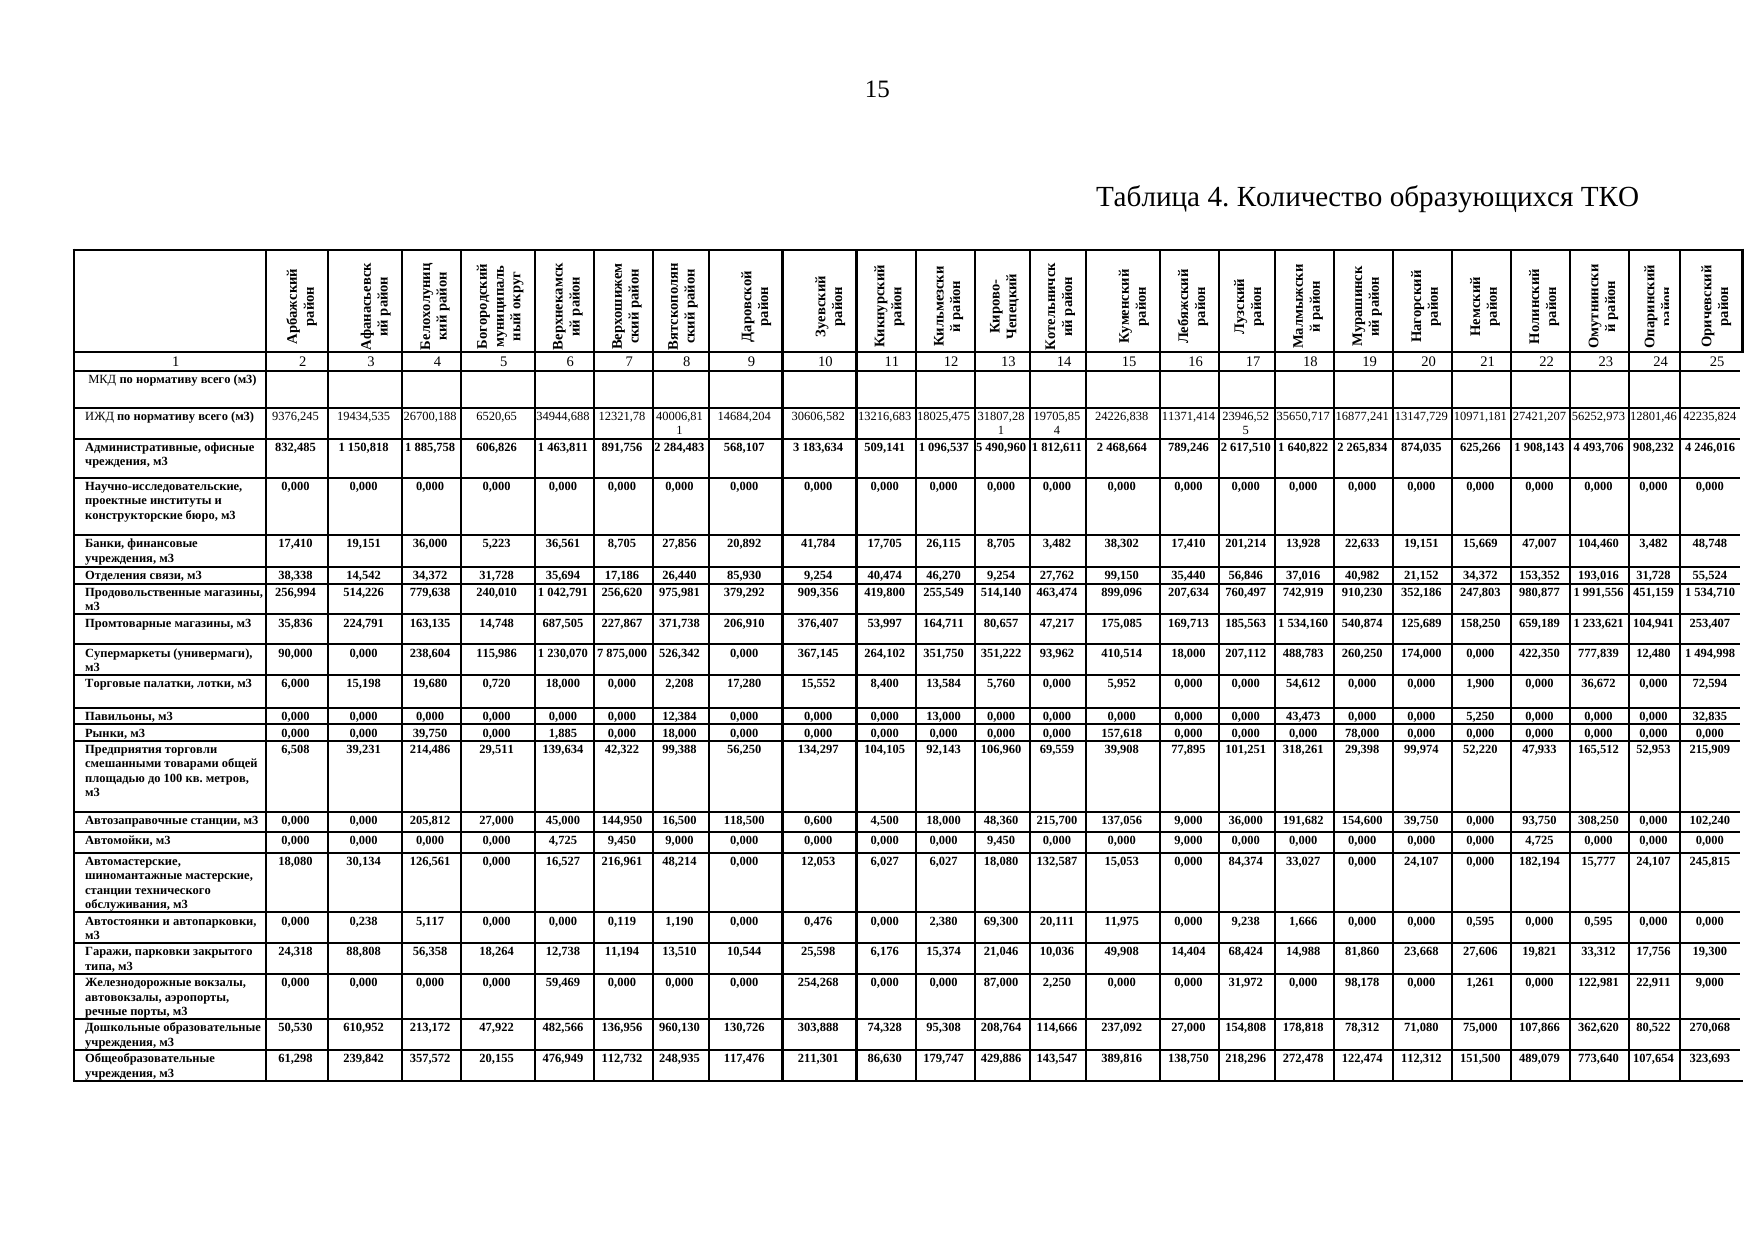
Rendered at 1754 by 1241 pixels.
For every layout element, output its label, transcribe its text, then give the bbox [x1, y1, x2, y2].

table_cell 25 [1681, 353, 1742, 370]
table_cell 253,407 [1681, 613, 1742, 643]
table_cell 410,514 [1087, 645, 1159, 674]
table_cell 90,000 [267, 645, 327, 674]
table_cell 78,000 [1335, 725, 1392, 740]
table_cell 0,000 [784, 725, 855, 740]
table_header Нагорский район [1394, 251, 1451, 351]
table_cell 270,068 [1681, 1018, 1742, 1049]
table_cell 357,572 [403, 1051, 460, 1080]
table_cell 4 246,016 [1681, 438, 1742, 477]
table_cell 15,552 [784, 676, 855, 707]
table_cell 31,728 [1630, 568, 1679, 582]
table_cell 27,762 [1031, 568, 1085, 582]
table_header Котельничский район [1031, 251, 1085, 351]
table_cell 1 534,710 [1681, 583, 1742, 613]
table_cell 0,000 [1220, 709, 1274, 723]
table_header Кирово-Чепецкий район [976, 251, 1029, 351]
table_header Лузский район [1220, 251, 1274, 351]
table_cell 0,000 [1512, 676, 1569, 707]
table_cell 36,672 [1571, 676, 1628, 707]
table_cell 95,308 [917, 1020, 974, 1049]
table_cell 0,000 [1453, 725, 1510, 740]
table_cell 38,338 [267, 568, 327, 582]
table_header Немский район [1453, 251, 1510, 351]
table_cell 1 812,611 [1031, 440, 1085, 477]
table_cell 118,500 [710, 813, 781, 831]
table_cell 14,748 [462, 615, 534, 643]
table_cell 9,254 [976, 568, 1029, 582]
table_cell 104,941 [1630, 615, 1679, 643]
table_cell 13,584 [917, 676, 974, 707]
table_cell 130,726 [710, 1020, 781, 1049]
table_cell 0,000 [329, 709, 401, 723]
table_cell 36,000 [1220, 813, 1274, 831]
table_cell 15 [1087, 353, 1159, 370]
table_cell 5,250 [1453, 709, 1510, 723]
table_cell 5,117 [403, 913, 460, 942]
table_cell 25,598 [784, 944, 855, 973]
table_cell 14 [1031, 353, 1085, 370]
table_cell 107,866 [1512, 1020, 1569, 1049]
table_cell 0,000 [1220, 725, 1274, 740]
table_cell 760,497 [1220, 585, 1274, 613]
table_cell 272,478 [1276, 1051, 1333, 1080]
table_cell 0,000 [1220, 479, 1274, 534]
table_cell 975,981 [654, 585, 708, 613]
table_cell 323,693 [1681, 1049, 1742, 1080]
table_cell 211,301 [784, 1051, 855, 1080]
table_cell 12801,46 [1630, 409, 1679, 437]
table_header Мурашинский район [1335, 251, 1392, 351]
table_cell 514,226 [329, 585, 401, 613]
table_cell 125,689 [1394, 615, 1451, 643]
table_cell 56,846 [1220, 568, 1274, 582]
table_cell 47,933 [1512, 742, 1569, 811]
table_cell 0,000 [1087, 833, 1159, 852]
table_cell 773,640 [1571, 1051, 1628, 1080]
table_cell 20,155 [462, 1051, 534, 1080]
table_header Зуевский район [784, 251, 855, 351]
table_cell 245,815 [1681, 852, 1742, 911]
table_cell 0,000 [1453, 813, 1510, 831]
table_cell [1276, 372, 1333, 407]
table_cell 8,705 [976, 536, 1029, 566]
table_cell 45,000 [536, 813, 593, 831]
table_cell 19,300 [1681, 942, 1742, 973]
table_cell ИЖД по нормативу всего (м3) [75, 409, 265, 437]
table_cell 0,000 [1681, 477, 1742, 534]
table_cell 99,974 [1394, 742, 1451, 811]
table_cell 0,000 [267, 479, 327, 534]
table_cell 303,888 [784, 1020, 855, 1049]
table_cell 8 [654, 353, 708, 370]
table_cell 224,791 [329, 615, 401, 643]
table_cell 18,080 [976, 854, 1029, 911]
table_cell 56252,973 [1571, 409, 1628, 437]
table_cell 0,000 [917, 725, 974, 740]
table_cell 0,000 [462, 913, 534, 942]
table_cell 1,190 [654, 913, 708, 942]
table_header Оричевский район [1681, 251, 1741, 351]
table_cell 0,000 [1453, 645, 1510, 674]
table_cell 9,000 [1161, 833, 1218, 852]
table_cell 0,000 [1031, 479, 1085, 534]
table_cell 19,821 [1512, 944, 1569, 973]
table_cell 122,981 [1571, 975, 1628, 1018]
table_cell 80,522 [1630, 1020, 1679, 1049]
table_cell 169,713 [1161, 615, 1218, 643]
table_cell Административные, офисные чреждения, м3 [75, 440, 265, 477]
table_cell 4,500 [858, 813, 915, 831]
table_cell 0,595 [1453, 913, 1510, 942]
table_cell 0,000 [329, 645, 401, 674]
table_cell 0,000 [1453, 479, 1510, 534]
table_cell 0,000 [1087, 975, 1159, 1018]
table_cell 0,000 [329, 975, 401, 1018]
table_cell 11,975 [1087, 913, 1159, 942]
table_cell 0,000 [1031, 725, 1085, 740]
table_cell 0,000 [1031, 676, 1085, 707]
table_cell 30,134 [329, 854, 401, 911]
table_cell 308,250 [1571, 813, 1628, 831]
table_cell 43,473 [1276, 709, 1333, 723]
table_cell 218,296 [1220, 1051, 1274, 1080]
table_cell 0,000 [1453, 833, 1510, 852]
table_cell 0,000 [403, 975, 460, 1018]
table_cell 0,000 [267, 725, 327, 740]
table_cell 482,566 [536, 1020, 593, 1049]
table_cell 157,618 [1087, 725, 1159, 740]
table_cell 31,972 [1220, 975, 1274, 1018]
table_cell 11371,414 [1161, 409, 1218, 437]
table_cell 6,176 [858, 944, 915, 973]
table_cell 2 284,483 [654, 440, 708, 477]
table_header Верхнекамский район [536, 251, 593, 351]
table_cell 13,510 [654, 944, 708, 973]
table_cell 0,476 [784, 913, 855, 942]
table_cell 0,000 [710, 833, 781, 852]
table_cell 0,000 [536, 709, 593, 723]
table_cell 238,604 [403, 645, 460, 674]
table_cell 0,000 [462, 725, 534, 740]
table_cell 0,000 [1161, 913, 1218, 942]
table_header Лебяжский район [1161, 251, 1218, 351]
table_cell 99,150 [1087, 568, 1159, 582]
table_cell 6,027 [917, 854, 974, 911]
table_cell 19705,854 [1031, 409, 1085, 437]
table_cell 13216,683 [858, 409, 915, 437]
table_cell [462, 372, 534, 407]
table_cell 9,000 [654, 833, 708, 852]
table_cell 1 991,556 [1571, 585, 1628, 613]
table_cell 14,404 [1161, 944, 1218, 973]
table_cell 115,986 [462, 645, 534, 674]
table_cell 15,777 [1571, 854, 1628, 911]
table_cell 56,358 [403, 944, 460, 973]
table_cell 18,264 [462, 944, 534, 973]
table_cell [654, 372, 708, 407]
table_cell 11,194 [595, 944, 652, 973]
table_cell 1 150,818 [329, 440, 401, 477]
table_cell 185,563 [1220, 615, 1274, 643]
table_cell 0,000 [1394, 833, 1451, 852]
table_cell 208,764 [976, 1020, 1029, 1049]
table_cell 0,000 [1630, 479, 1679, 534]
table_cell 389,816 [1087, 1051, 1159, 1080]
table_cell 22 [1512, 353, 1569, 370]
table_cell 0,000 [267, 813, 327, 831]
table_cell 3,482 [1031, 536, 1085, 566]
table_cell 0,000 [710, 913, 781, 942]
table_cell 254,268 [784, 975, 855, 1018]
table_cell 2,208 [654, 676, 708, 707]
table_cell 34944,688 [536, 409, 593, 437]
table_cell 0,000 [1681, 911, 1742, 942]
table_cell 178,818 [1276, 1020, 1333, 1049]
table_cell 19434,535 [329, 409, 401, 437]
table_cell 106,960 [976, 742, 1029, 811]
table_cell 0,000 [267, 913, 327, 942]
table_cell 256,994 [267, 585, 327, 613]
table_cell 2 265,834 [1335, 440, 1392, 477]
table_cell 40006,811 [654, 409, 708, 437]
table_cell 0,000 [1512, 709, 1569, 723]
table_cell 23946,525 [1220, 409, 1274, 437]
table_cell 909,356 [784, 585, 855, 613]
table_cell 0,000 [1031, 709, 1085, 723]
table_cell 9,450 [595, 833, 652, 852]
table_cell [1161, 372, 1218, 407]
table_cell 1 885,758 [403, 440, 460, 477]
table_header Малмыжский район [1276, 251, 1333, 351]
table_cell 1 233,621 [1571, 615, 1628, 643]
table_cell 40,474 [858, 568, 915, 582]
table_cell 0,000 [1161, 975, 1218, 1018]
table_cell 0,000 [1394, 913, 1451, 942]
table_cell 32,835 [1681, 707, 1742, 723]
table_cell 0,000 [858, 975, 915, 1018]
table_cell 891,756 [595, 440, 652, 477]
table_cell 371,738 [654, 615, 708, 643]
table_cell 48,748 [1681, 534, 1742, 566]
table_cell 47,007 [1512, 536, 1569, 566]
table_cell 215,909 [1681, 740, 1742, 811]
table_cell 260,250 [1335, 645, 1392, 674]
table_cell 0,000 [403, 479, 460, 534]
table_cell 0,000 [710, 709, 781, 723]
table_cell 107,654 [1630, 1051, 1679, 1080]
table_header Богородский муниципальный округ [462, 251, 534, 351]
table_cell 3 183,634 [784, 440, 855, 477]
table_cell 1 [75, 353, 265, 370]
table_cell 88,808 [329, 944, 401, 973]
table_cell 0,000 [462, 975, 534, 1018]
table_cell 154,600 [1335, 813, 1392, 831]
table_cell Промтоварные магазины, м3 [75, 615, 265, 643]
table_cell Общеобразовательные учреждения, м3 [75, 1051, 265, 1080]
table_cell 0,000 [1681, 831, 1742, 852]
table_cell 15,669 [1453, 536, 1510, 566]
table_cell [1031, 372, 1085, 407]
table_cell 101,251 [1220, 742, 1274, 811]
table_cell 0,000 [329, 813, 401, 831]
table_cell 0,000 [1571, 725, 1628, 740]
table_cell 15,198 [329, 676, 401, 707]
table_cell 9,238 [1220, 913, 1274, 942]
table_cell 53,997 [858, 615, 915, 643]
table_cell 0,000 [1276, 479, 1333, 534]
table_cell 6,508 [267, 742, 327, 811]
table_cell 18,000 [536, 676, 593, 707]
table_cell 248,935 [654, 1051, 708, 1080]
table_cell 0,000 [267, 709, 327, 723]
table_cell 4,725 [536, 833, 593, 852]
table_cell 69,300 [976, 913, 1029, 942]
table_cell 1 494,998 [1681, 643, 1742, 674]
table_cell 0,000 [267, 975, 327, 1018]
table_cell 29,398 [1335, 742, 1392, 811]
table_cell 0,000 [1161, 854, 1218, 911]
table_cell 0,000 [329, 725, 401, 740]
table_cell 0,000 [1394, 709, 1451, 723]
table_cell 0,000 [1512, 479, 1569, 534]
table_cell 14,988 [1276, 944, 1333, 973]
table_cell 39,750 [1394, 813, 1451, 831]
table_cell 10,036 [1031, 944, 1085, 973]
table_cell 514,140 [976, 585, 1029, 613]
table_cell [784, 372, 855, 407]
table_cell 5,760 [976, 676, 1029, 707]
table_cell 93,750 [1512, 813, 1569, 831]
table_cell 5,952 [1087, 676, 1159, 707]
table_header [75, 251, 265, 351]
table_cell 139,634 [536, 742, 593, 811]
table_cell 26700,188 [403, 409, 460, 437]
table_cell 98,178 [1335, 975, 1392, 1018]
table_cell 215,700 [1031, 813, 1085, 831]
table_cell 52,953 [1630, 742, 1679, 811]
table_cell 34,372 [403, 568, 460, 582]
table_cell 0,000 [1394, 725, 1451, 740]
table_cell 14,542 [329, 568, 401, 582]
table_cell [1630, 372, 1679, 407]
table_cell 960,130 [654, 1020, 708, 1049]
table_cell 27421,207 [1512, 409, 1569, 437]
table_cell 21,152 [1394, 568, 1451, 582]
table_cell Автостоянки и автопарковки, м3 [75, 913, 265, 942]
table_cell 17,756 [1630, 944, 1679, 973]
table_cell 568,107 [710, 440, 781, 477]
table_cell 72,594 [1681, 674, 1742, 707]
table_cell 19,151 [1394, 536, 1451, 566]
table_cell [1681, 370, 1742, 407]
table_cell 2,250 [1031, 975, 1085, 1018]
table_cell 0,000 [1681, 723, 1742, 740]
table_cell 24,107 [1630, 854, 1679, 911]
table_cell 36,561 [536, 536, 593, 566]
table_cell 376,407 [784, 615, 855, 643]
table_cell [1571, 372, 1628, 407]
table_header Кикнурский район [858, 251, 915, 351]
table_cell 0,000 [1630, 813, 1679, 831]
table_cell 12,384 [654, 709, 708, 723]
table_cell 0,000 [1630, 833, 1679, 852]
table_cell 509,141 [858, 440, 915, 477]
table_cell 0,000 [1512, 725, 1569, 740]
table_cell 24226,838 [1087, 409, 1159, 437]
table_cell 21 [1453, 353, 1510, 370]
table_cell 0,000 [784, 709, 855, 723]
table_cell 10971,181 [1453, 409, 1510, 437]
table_cell 16,527 [536, 854, 593, 911]
table_cell 23 [1571, 353, 1628, 370]
table_cell 0,000 [1087, 479, 1159, 534]
table_cell 0,000 [1335, 709, 1392, 723]
table_cell 19,680 [403, 676, 460, 707]
table_header Куменский район [1087, 251, 1159, 351]
table_cell 206,910 [710, 615, 781, 643]
table_cell 201,214 [1220, 536, 1274, 566]
table_cell 0,000 [1335, 833, 1392, 852]
table_cell 12,053 [784, 854, 855, 911]
table_cell 10 [784, 353, 855, 370]
table_cell 112,312 [1394, 1051, 1451, 1080]
table_cell 37,016 [1276, 568, 1333, 582]
table_cell 174,000 [1394, 645, 1451, 674]
table_cell 35,440 [1161, 568, 1218, 582]
table_cell Супермаркеты (универмаги), м3 [75, 645, 265, 674]
table_cell 24 [1630, 353, 1679, 370]
table_cell 48,214 [654, 854, 708, 911]
table_cell 122,474 [1335, 1051, 1392, 1080]
table_cell 87,000 [976, 975, 1029, 1018]
table_cell 16,500 [654, 813, 708, 831]
table_cell [1394, 372, 1451, 407]
table_cell 75,000 [1453, 1020, 1510, 1049]
table_cell 625,266 [1453, 440, 1510, 477]
table_cell 27,000 [1161, 1020, 1218, 1049]
table_cell 0,000 [1335, 676, 1392, 707]
table_cell 16877,241 [1335, 409, 1392, 437]
table_cell 0,000 [1161, 709, 1218, 723]
table_cell 351,222 [976, 645, 1029, 674]
table_cell 158,250 [1453, 615, 1510, 643]
table_header Опаринский район [1630, 251, 1679, 351]
table_cell [595, 372, 652, 407]
table_cell 0,000 [462, 479, 534, 534]
table_cell 0,595 [1571, 913, 1628, 942]
table_cell 13,928 [1276, 536, 1333, 566]
table_cell 21,046 [976, 944, 1029, 973]
table_cell 56,250 [710, 742, 781, 811]
table_cell 18,080 [267, 854, 327, 911]
table_header Белохолуницкий район [403, 251, 460, 351]
table_cell 0,000 [654, 479, 708, 534]
table_cell 6520,65 [462, 409, 534, 437]
table_cell 419,800 [858, 585, 915, 613]
table_cell 1 908,143 [1512, 440, 1569, 477]
table_cell 0,000 [536, 479, 593, 534]
table_cell 0,600 [784, 813, 855, 831]
table_cell 93,962 [1031, 645, 1085, 674]
table_cell 0,000 [403, 833, 460, 852]
table_cell 2 [267, 353, 327, 370]
table_cell 15,053 [1087, 854, 1159, 911]
table_cell 52,220 [1453, 742, 1510, 811]
table_cell 239,842 [329, 1051, 401, 1080]
table_cell 240,010 [462, 585, 534, 613]
table_cell 13147,729 [1394, 409, 1451, 437]
table_cell 0,000 [536, 913, 593, 942]
table_cell 0,000 [917, 975, 974, 1018]
table_cell 10,544 [710, 944, 781, 973]
table_cell 12,738 [536, 944, 593, 973]
table_cell 0,000 [329, 833, 401, 852]
table_cell 1,666 [1276, 913, 1333, 942]
table_cell 39,908 [1087, 742, 1159, 811]
table_cell 0,000 [710, 854, 781, 911]
table_cell 367,145 [784, 645, 855, 674]
table_cell 59,469 [536, 975, 593, 1018]
table_cell 0,000 [654, 975, 708, 1018]
table_cell [1220, 372, 1274, 407]
table_cell 182,194 [1512, 854, 1569, 911]
table_cell 205,812 [403, 813, 460, 831]
table_cell 85,930 [710, 568, 781, 582]
table_cell 49,908 [1087, 944, 1159, 973]
table_header Даровской район [710, 251, 781, 351]
table_cell 0,000 [976, 709, 1029, 723]
table_cell 213,172 [403, 1020, 460, 1049]
table_cell 0,000 [976, 479, 1029, 534]
table_cell 78,312 [1335, 1020, 1392, 1049]
table_cell 84,374 [1220, 854, 1274, 911]
table_cell 18,000 [917, 813, 974, 831]
table_cell 0,000 [784, 479, 855, 534]
table_cell 114,666 [1031, 1020, 1085, 1049]
table_cell 144,950 [595, 813, 652, 831]
table_cell 779,638 [403, 585, 460, 613]
table_cell 193,016 [1571, 568, 1628, 582]
table_cell 42235,824 [1681, 407, 1742, 437]
table_cell 255,549 [917, 585, 974, 613]
table_cell 13,000 [917, 709, 974, 723]
table_cell 1 534,160 [1276, 615, 1333, 643]
table_cell Банки, финансовые учреждения, м3 [75, 536, 265, 566]
table_cell 2 617,510 [1220, 440, 1274, 477]
table_cell Предприятия торговли смешанными товарами общей площадью до 100 кв. метров, м3 [75, 742, 265, 811]
table_cell 47,922 [462, 1020, 534, 1049]
table_cell 137,056 [1087, 813, 1159, 831]
table_cell 0,000 [462, 709, 534, 723]
table_cell 18,000 [654, 725, 708, 740]
table_cell 0,000 [462, 854, 534, 911]
table_cell 777,839 [1571, 645, 1628, 674]
table_cell 0,000 [1453, 854, 1510, 911]
table_cell [917, 372, 974, 407]
table_header Кильмезский район [917, 251, 974, 351]
table_cell 0,720 [462, 676, 534, 707]
table_cell 163,135 [403, 615, 460, 643]
table_cell 80,657 [976, 615, 1029, 643]
table_cell 27,606 [1453, 944, 1510, 973]
table_cell 22,633 [1335, 536, 1392, 566]
table_cell 27,856 [654, 536, 708, 566]
table_cell 0,000 [1630, 913, 1679, 942]
table_cell 2 468,664 [1087, 440, 1159, 477]
table_cell 0,000 [858, 833, 915, 852]
table_cell 247,803 [1453, 585, 1510, 613]
table_cell 0,000 [858, 725, 915, 740]
table_cell 214,486 [403, 742, 460, 811]
table_cell 3,482 [1630, 536, 1679, 566]
table_cell 17 [1220, 353, 1274, 370]
table_cell [858, 372, 915, 407]
table_cell 12,480 [1630, 645, 1679, 674]
table_cell 0,000 [595, 709, 652, 723]
text Таблица 4. Количество образующихся ТКО [118, 179, 1639, 213]
table_cell 35,836 [267, 615, 327, 643]
table_cell 0,000 [784, 833, 855, 852]
table_cell 0,000 [1571, 709, 1628, 723]
table_cell 153,352 [1512, 568, 1569, 582]
table_cell 42,322 [595, 742, 652, 811]
table_cell 207,112 [1220, 645, 1274, 674]
table_cell 789,246 [1161, 440, 1218, 477]
table_cell 20 [1394, 353, 1451, 370]
table_cell 0,000 [1087, 709, 1159, 723]
table_cell Автомастерские, шиномантажные мастерские, станции технического обслуживания, м3 [75, 854, 265, 911]
table_cell 0,000 [595, 975, 652, 1018]
table_header Нолинский район [1512, 251, 1569, 351]
table_cell 41,784 [784, 536, 855, 566]
table_cell 4,725 [1512, 833, 1569, 852]
table_cell 489,079 [1512, 1051, 1569, 1080]
table_cell 0,119 [595, 913, 652, 942]
table_cell 0,000 [710, 975, 781, 1018]
table_cell 19,151 [329, 536, 401, 566]
table_cell 0,000 [710, 479, 781, 534]
table_cell 16 [1161, 353, 1218, 370]
table_cell 69,559 [1031, 742, 1085, 811]
table_cell 17,705 [858, 536, 915, 566]
table_cell 379,292 [710, 585, 781, 613]
table_cell 81,860 [1335, 944, 1392, 973]
table_cell 5 [462, 353, 534, 370]
table_cell 0,000 [1630, 676, 1679, 707]
table_cell 463,474 [1031, 585, 1085, 613]
table_cell 422,350 [1512, 645, 1569, 674]
table_cell 610,952 [329, 1020, 401, 1049]
table_cell 9,000 [1161, 813, 1218, 831]
table_cell 132,587 [1031, 854, 1085, 911]
table_cell 55,524 [1681, 566, 1742, 582]
table_cell [536, 372, 593, 407]
table_cell 31807,281 [976, 409, 1029, 437]
table_cell 0,238 [329, 913, 401, 942]
table_cell 0,000 [1571, 833, 1628, 852]
table_cell 0,000 [595, 725, 652, 740]
table_cell 352,186 [1394, 585, 1451, 613]
table_cell 264,102 [858, 645, 915, 674]
table_cell [329, 372, 401, 407]
table_cell 24,107 [1394, 854, 1451, 911]
table_cell 154,808 [1220, 1020, 1274, 1049]
table_cell 256,620 [595, 585, 652, 613]
table_cell 5 490,960 [976, 440, 1029, 477]
table_cell 237,092 [1087, 1020, 1159, 1049]
table_cell МКД по нормативу всего (м3) [75, 372, 265, 407]
table_cell 0,000 [1031, 833, 1085, 852]
table_cell 3 [329, 353, 401, 370]
table_cell 0,000 [1276, 975, 1333, 1018]
table_cell 18 [1276, 353, 1333, 370]
table_cell 74,328 [858, 1020, 915, 1049]
table_cell 26,115 [917, 536, 974, 566]
table_cell 0,000 [976, 725, 1029, 740]
table_cell 980,877 [1512, 585, 1569, 613]
table_cell 17,186 [595, 568, 652, 582]
table_cell 17,410 [1161, 536, 1218, 566]
table_cell 0,000 [710, 725, 781, 740]
table_cell 126,561 [403, 854, 460, 911]
table_cell 0,000 [1335, 913, 1392, 942]
table_cell 1 640,822 [1276, 440, 1333, 477]
table_cell 20,892 [710, 536, 781, 566]
table_cell 24,318 [267, 944, 327, 973]
table_cell 151,500 [1453, 1051, 1510, 1080]
table_cell [1335, 372, 1392, 407]
table_cell 48,360 [976, 813, 1029, 831]
table_cell 0,000 [1220, 676, 1274, 707]
table_cell 35,694 [536, 568, 593, 582]
table_cell 102,240 [1681, 811, 1742, 831]
table_cell Павильоны, м3 [75, 709, 265, 723]
table_cell 874,035 [1394, 440, 1451, 477]
table_cell 0,000 [595, 479, 652, 534]
table_cell 742,919 [1276, 585, 1333, 613]
table_cell Дошкольные образовательные учреждения, м3 [75, 1020, 265, 1049]
table_cell 0,000 [1161, 676, 1218, 707]
table_cell 136,956 [595, 1020, 652, 1049]
table_cell 1 463,811 [536, 440, 593, 477]
table_cell 0,000 [1512, 913, 1569, 942]
table_cell 19 [1335, 353, 1392, 370]
table_cell [1453, 372, 1510, 407]
table_cell 0,000 [595, 676, 652, 707]
table_cell 9,254 [784, 568, 855, 582]
table_cell 540,874 [1335, 615, 1392, 643]
table_cell 86,630 [858, 1051, 915, 1080]
table_cell 17,280 [710, 676, 781, 707]
table_cell 6,000 [267, 676, 327, 707]
table_cell 134,297 [784, 742, 855, 811]
table_cell 117,476 [710, 1051, 781, 1080]
table_cell Научно-исследовательские, проектные институты и конструкторские бюро, м3 [75, 479, 265, 534]
table_cell 36,000 [403, 536, 460, 566]
table_cell 0,000 [858, 913, 915, 942]
table_cell [403, 372, 460, 407]
table_cell 4 493,706 [1571, 440, 1628, 477]
table_cell 71,080 [1394, 1020, 1451, 1049]
table_cell 0,000 [1512, 975, 1569, 1018]
table_cell 351,750 [917, 645, 974, 674]
table_header Афанасьевский район [329, 251, 401, 351]
table_cell Автозаправочные станции, м3 [75, 813, 265, 831]
table_cell 104,460 [1571, 536, 1628, 566]
table_cell 12 [917, 353, 974, 370]
table_cell 31,728 [462, 568, 534, 582]
table_cell 0,000 [1394, 975, 1451, 1018]
table_cell 1 230,070 [536, 645, 593, 674]
table_cell 92,143 [917, 742, 974, 811]
table_cell 606,826 [462, 440, 534, 477]
table_cell 1 096,537 [917, 440, 974, 477]
table_cell 0,000 [1276, 833, 1333, 852]
table_cell 1,885 [536, 725, 593, 740]
table_cell 15,374 [917, 944, 974, 973]
table_cell 318,261 [1276, 742, 1333, 811]
table_cell 362,620 [1571, 1020, 1628, 1049]
table_cell [1512, 372, 1569, 407]
table_cell 659,189 [1512, 615, 1569, 643]
table_cell 0,000 [462, 833, 534, 852]
table_cell 832,485 [267, 440, 327, 477]
table_cell 7 [595, 353, 652, 370]
table_cell 7 875,000 [595, 645, 652, 674]
table_cell [976, 372, 1029, 407]
table_cell 0,000 [1220, 833, 1274, 852]
table_cell 165,512 [1571, 742, 1628, 811]
table_cell 99,388 [654, 742, 708, 811]
table_cell 54,612 [1276, 676, 1333, 707]
table_cell 47,217 [1031, 615, 1085, 643]
table_cell 0,000 [710, 645, 781, 674]
table_cell 164,711 [917, 615, 974, 643]
table_cell 1,261 [1453, 975, 1510, 1018]
table_cell 138,750 [1161, 1051, 1218, 1080]
table_cell 29,511 [462, 742, 534, 811]
table_cell 0,000 [403, 709, 460, 723]
table_cell 77,895 [1161, 742, 1218, 811]
table_cell 9,450 [976, 833, 1029, 852]
table_cell 0,000 [858, 709, 915, 723]
table_cell 14684,204 [710, 409, 781, 437]
table_cell 26,440 [654, 568, 708, 582]
table_cell 207,634 [1161, 585, 1218, 613]
table_cell 143,547 [1031, 1051, 1085, 1080]
table_cell 35650,717 [1276, 409, 1333, 437]
table_cell 11 [858, 353, 915, 370]
table_cell 104,105 [858, 742, 915, 811]
table_cell 40,982 [1335, 568, 1392, 582]
table_cell 22,911 [1630, 975, 1679, 1018]
table_cell 0,000 [329, 479, 401, 534]
table_cell Отделения связи, м3 [75, 568, 265, 582]
table_cell 1 042,791 [536, 585, 593, 613]
table_cell 0,000 [1276, 725, 1333, 740]
table_cell 0,000 [917, 479, 974, 534]
table_cell 910,230 [1335, 585, 1392, 613]
table_cell 68,424 [1220, 944, 1274, 973]
table_header Вятскополянский район [654, 251, 708, 351]
table_cell 8,400 [858, 676, 915, 707]
table_cell 0,000 [1394, 676, 1451, 707]
table_cell 20,111 [1031, 913, 1085, 942]
table_cell [267, 372, 327, 407]
table_cell 34,372 [1453, 568, 1510, 582]
table_cell [710, 372, 781, 407]
table_cell 1,900 [1453, 676, 1510, 707]
table_cell 9376,245 [267, 409, 327, 437]
table_cell 2,380 [917, 913, 974, 942]
table_cell 9,000 [1681, 973, 1742, 1018]
table_cell [1087, 372, 1159, 407]
table_cell 899,096 [1087, 585, 1159, 613]
table_cell 38,302 [1087, 536, 1159, 566]
table_cell 30606,582 [784, 409, 855, 437]
table_cell 23,668 [1394, 944, 1451, 973]
table_cell Рынки, м3 [75, 725, 265, 740]
table_cell 451,159 [1630, 585, 1679, 613]
table_cell 0,000 [1335, 854, 1392, 911]
table_cell 50,530 [267, 1020, 327, 1049]
table_cell 0,000 [1394, 479, 1451, 534]
table_cell 0,000 [1335, 479, 1392, 534]
table_cell 488,783 [1276, 645, 1333, 674]
table_cell 4 [403, 353, 460, 370]
table_cell 8,705 [595, 536, 652, 566]
table_cell 687,505 [536, 615, 593, 643]
table_cell 227,867 [595, 615, 652, 643]
table_cell 0,000 [858, 479, 915, 534]
table_cell 61,298 [267, 1051, 327, 1080]
table_cell Автомойки, м3 [75, 833, 265, 852]
table_cell 39,231 [329, 742, 401, 811]
table_cell Продовольственные магазины, м3 [75, 585, 265, 613]
table_cell 0,000 [267, 833, 327, 852]
table_cell 429,886 [976, 1051, 1029, 1080]
table_cell 526,342 [654, 645, 708, 674]
table_cell 216,961 [595, 854, 652, 911]
table_cell 12321,78 [595, 409, 652, 437]
table_cell 18,000 [1161, 645, 1218, 674]
table_cell 0,000 [1630, 709, 1679, 723]
table_cell 175,085 [1087, 615, 1159, 643]
table_cell 33,312 [1571, 944, 1628, 973]
table_cell 13 [976, 353, 1029, 370]
table_cell 0,000 [1630, 725, 1679, 740]
table_cell 5,223 [462, 536, 534, 566]
table_cell Железнодорожные вокзалы, автовокзалы, аэропорты, речные порты, м3 [75, 975, 265, 1018]
table_cell 6 [536, 353, 593, 370]
table_cell 112,732 [595, 1051, 652, 1080]
table_cell 17,410 [267, 536, 327, 566]
table_cell 179,747 [917, 1051, 974, 1080]
table_cell 9 [710, 353, 781, 370]
table_header Омутнинский район [1571, 251, 1628, 351]
table_cell 46,270 [917, 568, 974, 582]
table_cell Гаражи, парковки закрытого типа, м3 [75, 944, 265, 973]
table_cell 0,000 [917, 833, 974, 852]
table_cell 27,000 [462, 813, 534, 831]
table_header Верхошижемский район [595, 251, 652, 351]
table_cell 0,000 [1161, 479, 1218, 534]
table_cell 0,000 [1571, 479, 1628, 534]
table_cell 0,000 [1161, 725, 1218, 740]
table_cell 908,232 [1630, 440, 1679, 477]
table_cell 18025,475 [917, 409, 974, 437]
table_cell 191,682 [1276, 813, 1333, 831]
table_cell 39,750 [403, 725, 460, 740]
table_cell 476,949 [536, 1051, 593, 1080]
table_cell 6,027 [858, 854, 915, 911]
table_header Арбажский район [267, 251, 327, 351]
table_cell 33,027 [1276, 854, 1333, 911]
table_cell Торговые палатки, лотки, м3 [75, 676, 265, 707]
